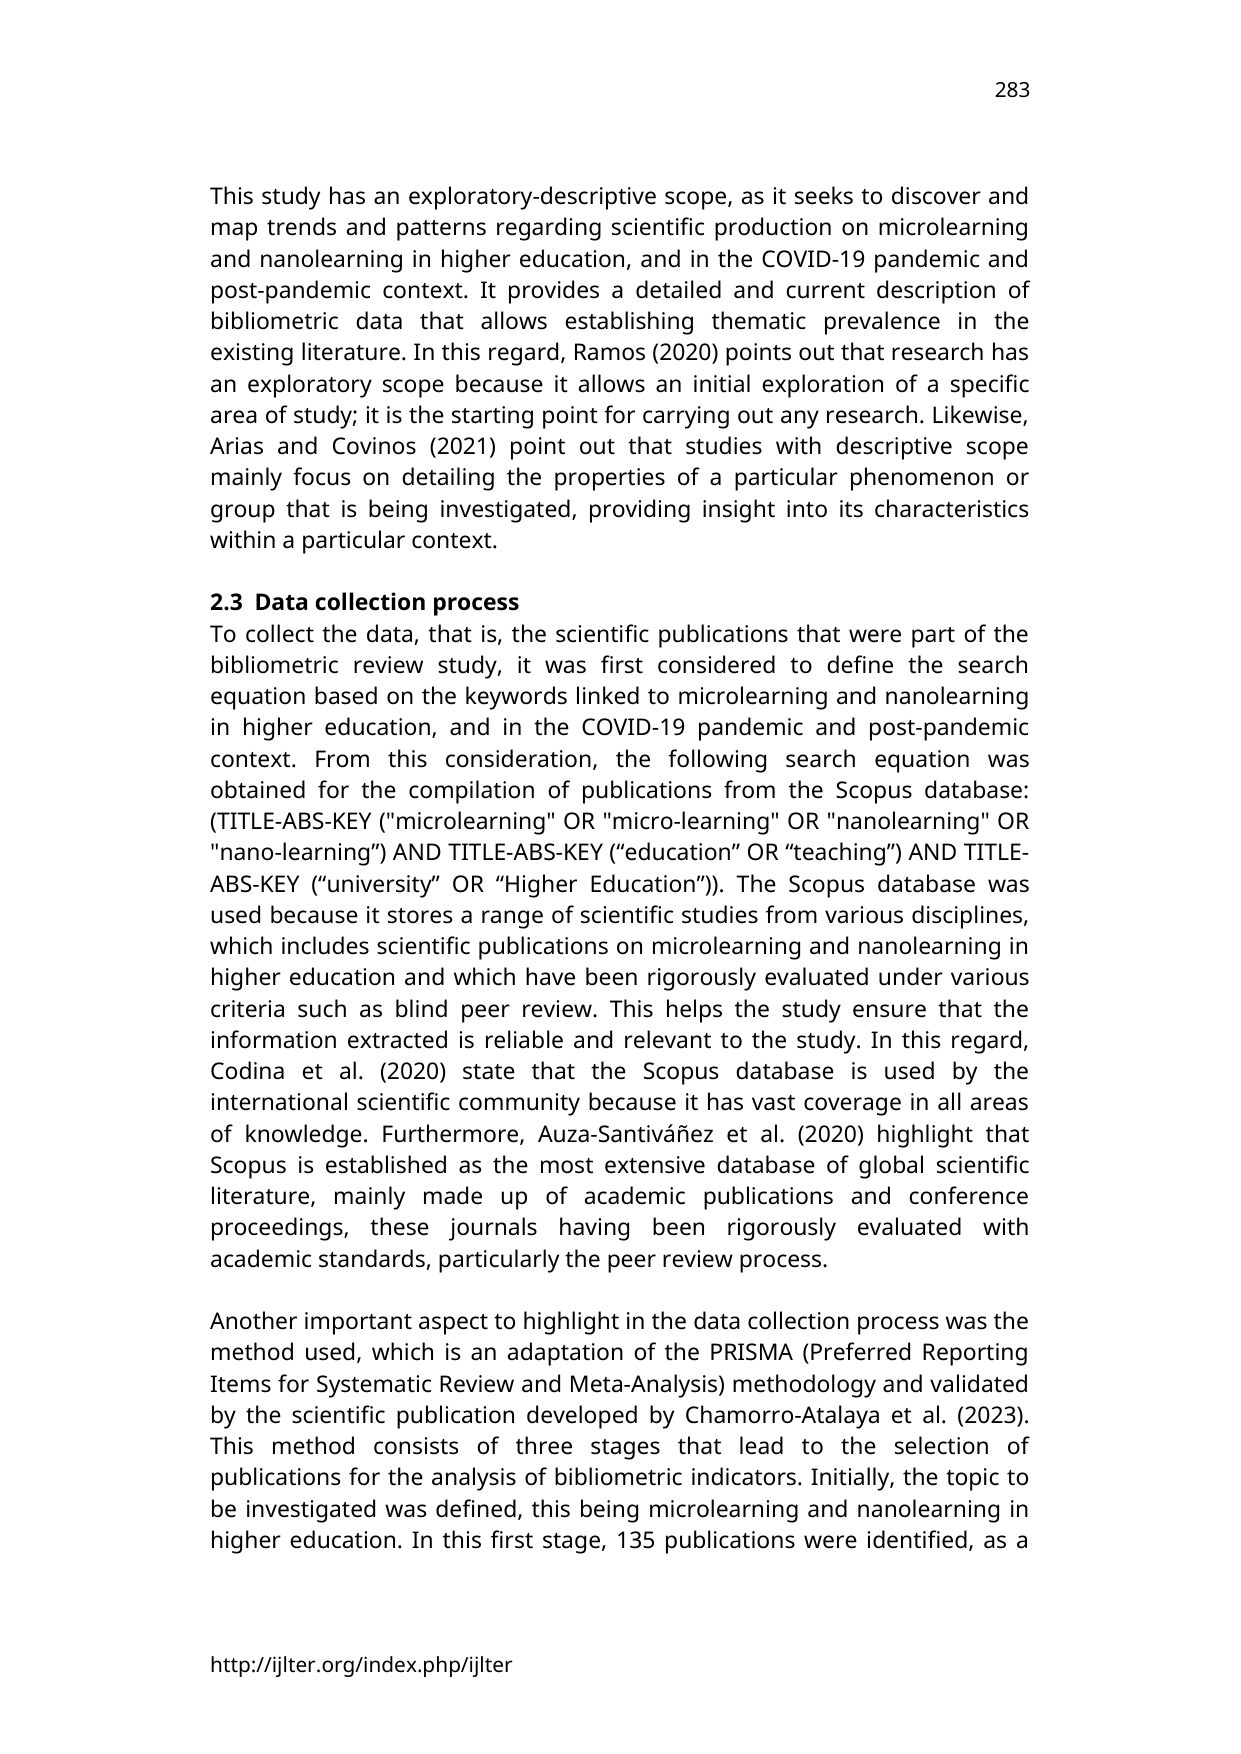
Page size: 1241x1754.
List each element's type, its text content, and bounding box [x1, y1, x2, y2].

text This study has an exploratory-descriptive scope, as it seeks to discover and map trends and patterns regarding scientific production on microlearning and nanolearning in higher education, and in the COVID-19 pandemic and post-pandemic context. It provides a detailed and current description of bibliometric data that allows establishing thematic prevalence in the existing literature. In this regard, Ramos (2020) points out that research has an exploratory scope because it allows an initial exploration of a specific area of study; it is the starting point for carrying out any research. Likewise, Arias and Covinos (2021) point out that studies with descriptive scope mainly focus on detailing the properties of a particular phenomenon or group that is being investigated, providing insight into its characteristics within a particular context. [210, 180, 1030, 555]
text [210, 1305, 1030, 1555]
list Data collection process [210, 586, 1030, 617]
text To collect the data, that is, the scientific publications that were part of the bibliometric review study, it was first considered to define the search equation based on the keywords linked to microlearning and nanolearning in higher education, and in the COVID-19 pandemic and post-pandemic context. From this consideration, the following search equation was obtained for the compilation of publications from the Scopus database: (TITLE-ABS-KEY ("microlearning" OR "micro-learning" OR "nanolearning" OR "nano-learning”) AND TITLE-ABS-KEY (“education” OR “teaching”) AND TITLE-ABS-KEY (“university” OR “Higher Education”)). The Scopus database was used because it stores a range of scientific studies from various disciplines, which includes scientific publications on microlearning and nanolearning in higher education and which have been rigorously evaluated under various criteria such as blind peer review. This helps the study ensure that the information extracted is reliable and relevant to the study. In this regard, Codina et al. (2020) state that the Scopus database is used by the international scientific community because it has vast coverage in all areas of knowledge. Furthermore, Auza-Santiváñez et al. (2020) highlight that Scopus is established as the most extensive database of global scientific literature, mainly made up of academic publications and conference proceedings, these journals having been rigorously evaluated with academic standards, particularly the peer review process. [210, 617, 1030, 1274]
